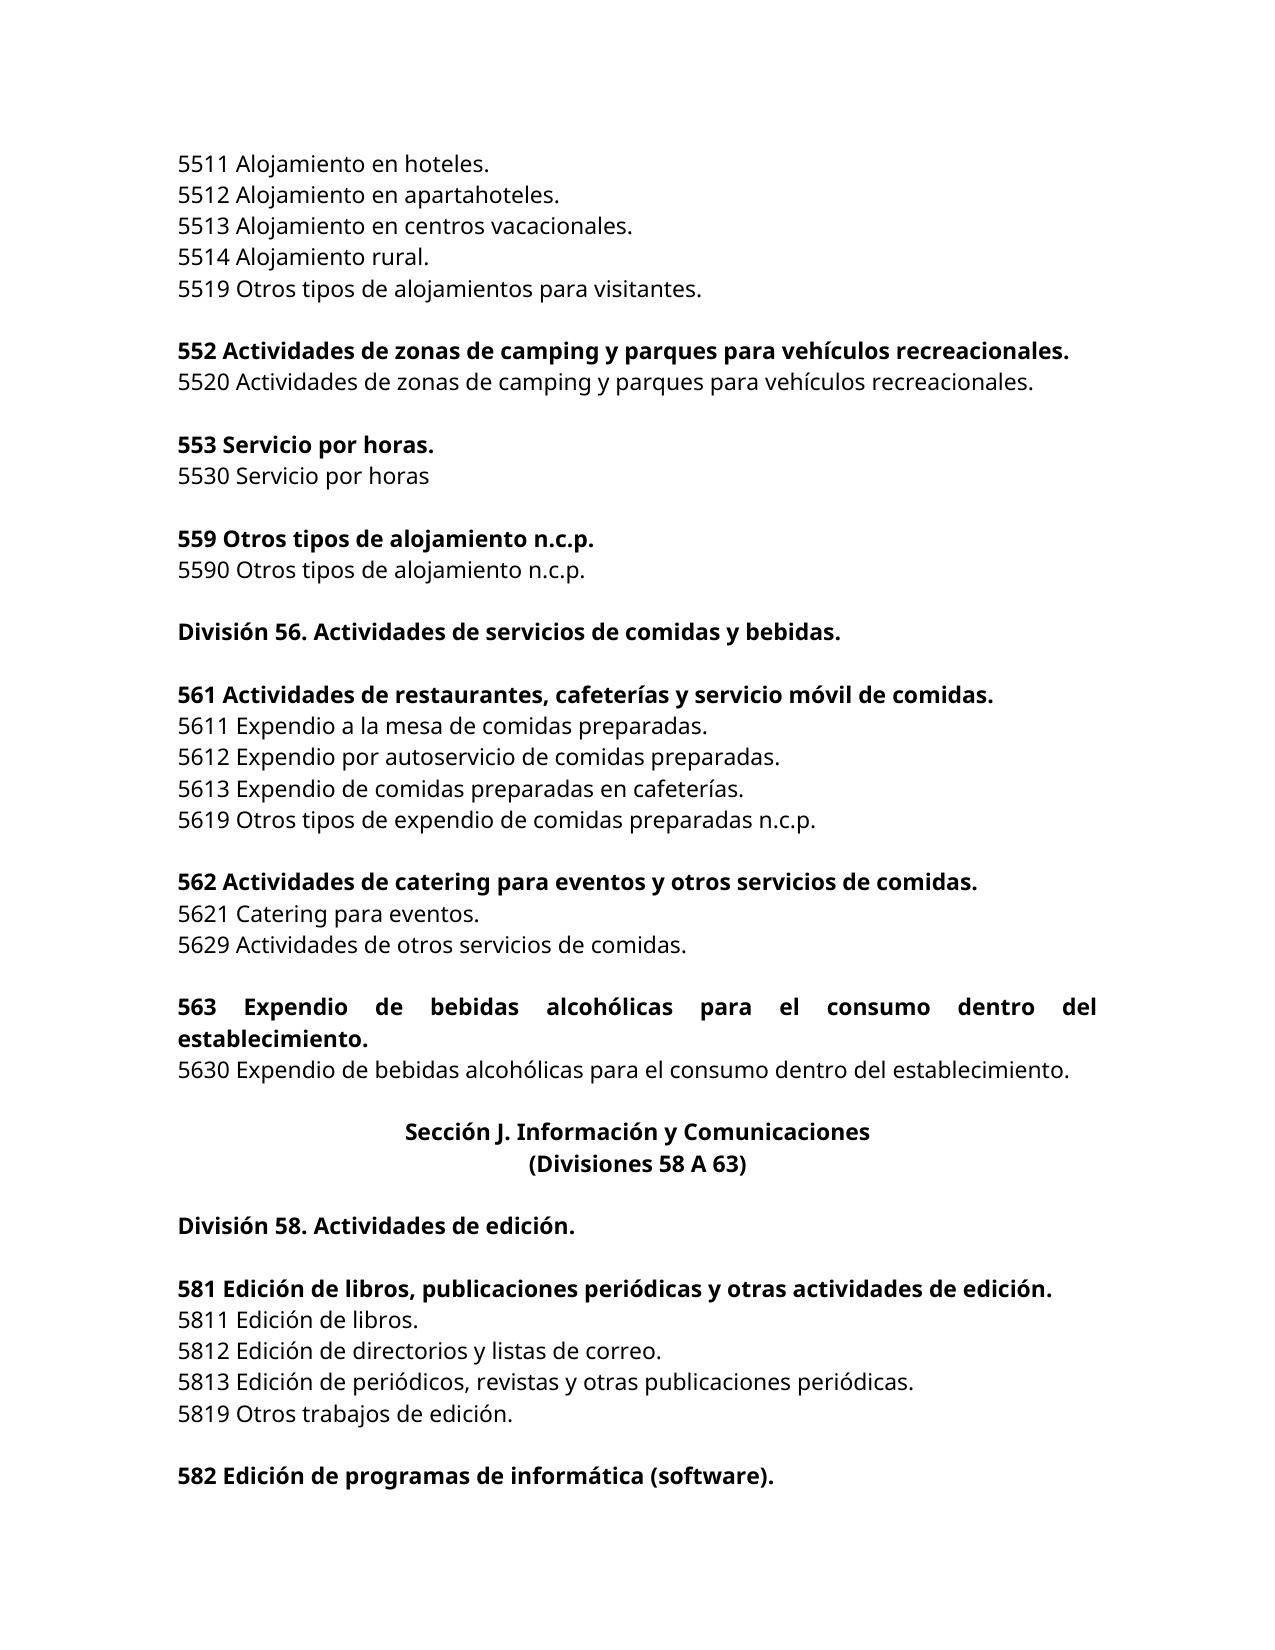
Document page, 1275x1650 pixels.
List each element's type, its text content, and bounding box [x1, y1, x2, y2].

text División 56. Actividades de servicios de comidas y bebidas. [177, 616, 1098, 648]
text 5514 Alojamiento rural. [177, 241, 1098, 273]
text 561 Actividades de restaurantes, cafeterías y servicio móvil de comidas. [177, 679, 1098, 710]
text División 58. Actividades de edición. [177, 1210, 1098, 1241]
text 5520 Actividades de zonas de camping y parques para vehículos recreacionales. [177, 366, 1098, 398]
text 5530 Servicio por horas [177, 460, 1098, 491]
text (Divisiones 58 A 63) [177, 1148, 1098, 1179]
text Sección J. Información y Comunicaciones [177, 1116, 1098, 1148]
text 5630 Expendio de bebidas alcohólicas para el consumo dentro del establecimiento. [177, 1054, 1098, 1085]
text 5590 Otros tipos de alojamiento n.c.p. [177, 554, 1098, 585]
text 5812 Edición de directorios y listas de correo. [177, 1335, 1098, 1366]
text 563 Expendio de bebidas alcohólicas para el consumo dentro del establecimiento. [177, 991, 1098, 1054]
text 552 Actividades de zonas de camping y parques para vehículos recreacionales. [177, 335, 1098, 366]
text 5619 Otros tipos de expendio de comidas preparadas n.c.p. [177, 804, 1098, 835]
text 581 Edición de libros, publicaciones periódicas y otras actividades de edición. [177, 1273, 1098, 1304]
text 582 Edición de programas de informática (software). [177, 1460, 1098, 1491]
text 5621 Catering para eventos. [177, 898, 1098, 929]
text 5613 Expendio de comidas preparadas en cafeterías. [177, 773, 1098, 804]
text 5611 Expendio a la mesa de comidas preparadas. [177, 710, 1098, 741]
text 5819 Otros trabajos de edición. [177, 1398, 1098, 1429]
text 562 Actividades de catering para eventos y otros servicios de comidas. [177, 866, 1098, 898]
text 5511 Alojamiento en hoteles. [177, 148, 1098, 179]
text 5612 Expendio por autoservicio de comidas preparadas. [177, 741, 1098, 773]
text 5512 Alojamiento en apartahoteles. [177, 179, 1098, 210]
text 5813 Edición de periódicos, revistas y otras publicaciones periódicas. [177, 1366, 1098, 1398]
text 5629 Actividades de otros servicios de comidas. [177, 929, 1098, 960]
text 5513 Alojamiento en centros vacacionales. [177, 210, 1098, 241]
text 5811 Edición de libros. [177, 1304, 1098, 1335]
text 553 Servicio por horas. [177, 429, 1098, 460]
text 559 Otros tipos de alojamiento n.c.p. [177, 523, 1098, 554]
text 5519 Otros tipos de alojamientos para visitantes. [177, 273, 1098, 304]
